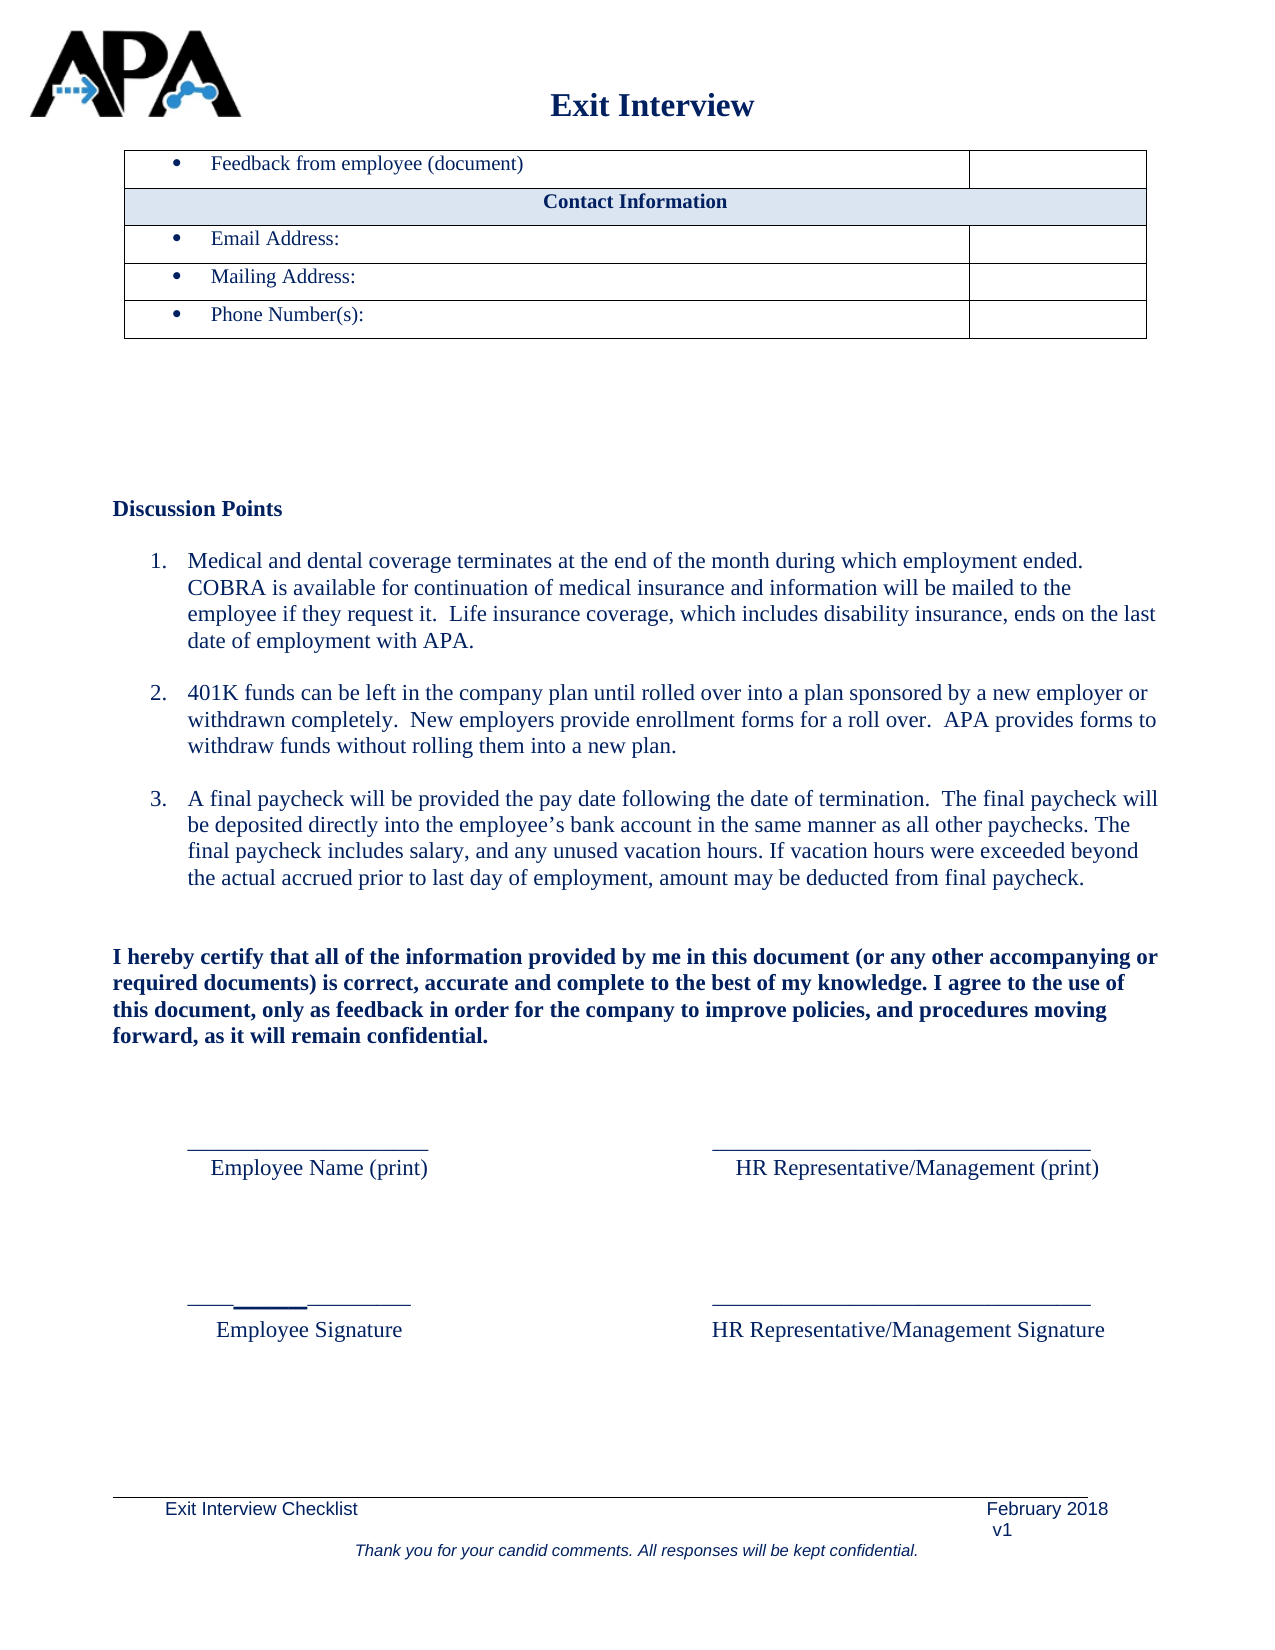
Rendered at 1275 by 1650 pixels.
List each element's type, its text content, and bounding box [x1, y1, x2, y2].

table_cell Feedback from employee (document) [125, 151, 969, 188]
table_cell Phone Number(s): [125, 301, 969, 338]
text Employee Signature HR Representative/Management Signature [112, 1316, 1162, 1342]
table_cell Email Address: [125, 226, 969, 263]
picture [28, 30, 242, 117]
list 401K funds can be left in the company plan until rolled over into a plan sponsored by a new employer or withdrawn completely. New employers provide enrollment forms for a roll over. APA provides forms to withdraw funds without rolling them into a new plan. [150, 679, 1162, 758]
text _____________________ _________________________________ [112, 1127, 1162, 1154]
table_cell [970, 226, 1146, 263]
table_cell [970, 151, 1146, 188]
table_cell [970, 301, 1146, 338]
table_cell Mailing Address: [125, 264, 969, 300]
list Medical and dental coverage terminates at the end of the month during which employment ended. COBRA is available for continuation of medical insurance and information will be mailed to the employee if they request it. Life insurance coverage, which includes disability insurance, ends on the last date of employment with APA. [150, 548, 1162, 653]
text Discussion Points [112, 495, 1162, 521]
text _________________ _________________________________ [112, 1259, 1162, 1316]
text Employee Name (print) HR Representative/Management (print) [112, 1154, 1162, 1180]
text I hereby certify that all of the information provided by me in this document (or any other accompanying or required documents) is correct, accurate and complete to the best of my knowledge. I agree to the use of this document, only as feedback in order for the company to improve policies, and procedures moving forward, as it will remain confidential. [112, 943, 1162, 1048]
table_cell Contact Information [125, 189, 1146, 225]
list A final paycheck will be provided the pay date following the date of termination. The final paycheck will be deposited directly into the employee’s bank account in the same manner as all other paychecks. The final paycheck includes salary, and any unused vacation hours. If vacation hours were exceeded beyond the actual accrued prior to last day of employment, amount may be deducted from final paycheck. [150, 785, 1162, 890]
table_cell [970, 264, 1146, 300]
